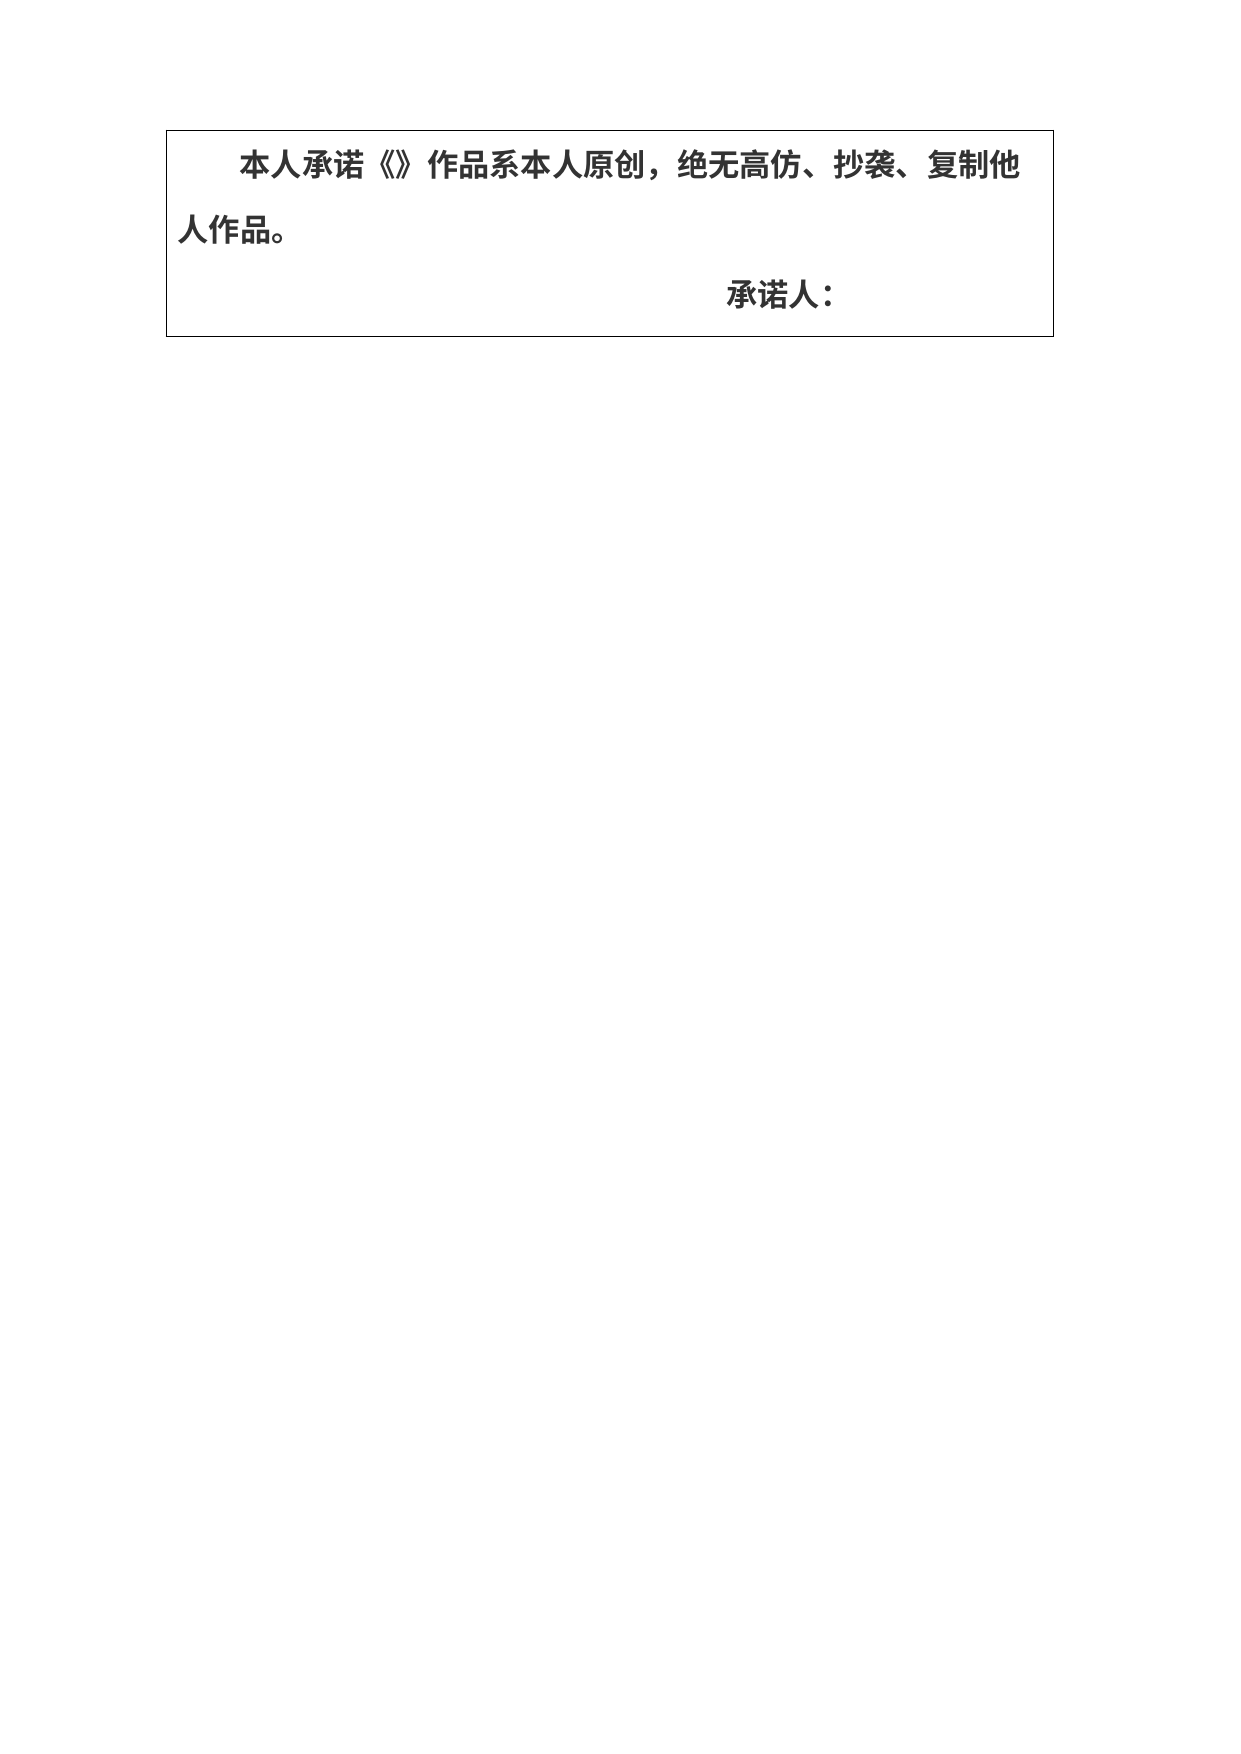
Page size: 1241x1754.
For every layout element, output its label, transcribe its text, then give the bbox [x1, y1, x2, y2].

table_cell 本人承诺《》作品系本人原创，绝无高仿、抄袭、复制他人作品。 承诺人： [167, 131, 1053, 336]
